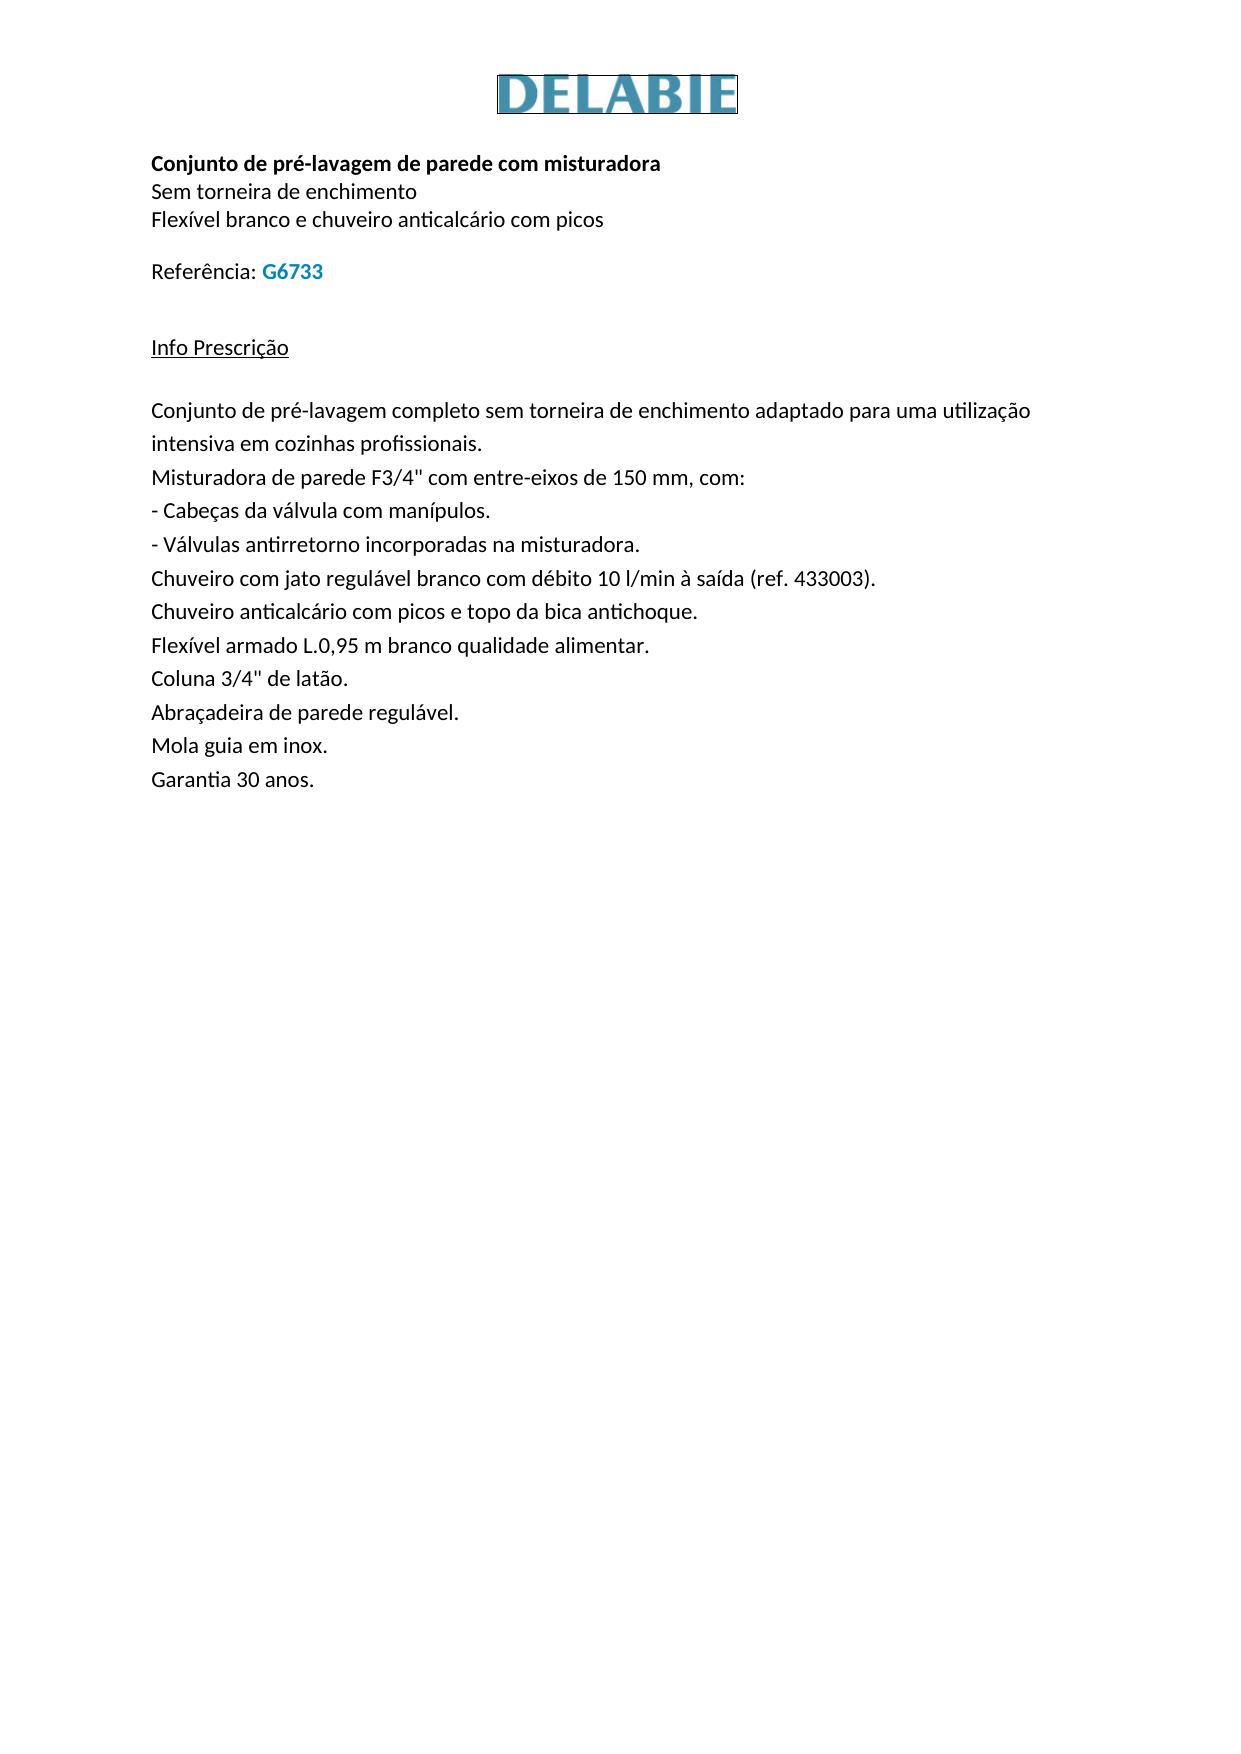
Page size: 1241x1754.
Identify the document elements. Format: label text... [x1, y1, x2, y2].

picture [498, 76, 737, 113]
text Conjunto de pré-lavagem de parede com misturadora [151, 149, 1084, 177]
text Referência: G6733 [151, 257, 1084, 285]
text - Cabeças da válvula com manípulos. [151, 497, 1084, 525]
text Coluna 3/4" de latão. [151, 664, 1084, 692]
text Flexível branco e chuveiro anticalcário com picos [151, 205, 1084, 233]
text Abraçadeira de parede regulável. [151, 698, 1084, 726]
text Sem torneira de enchimento [151, 177, 1084, 205]
text - Válvulas antirretorno incorporadas na misturadora. [151, 530, 1084, 558]
text Conjunto de pré-lavagem completo sem torneira de enchimento adaptado para uma utilização intensiva em cozinhas profissionais. [151, 396, 1084, 458]
text Info Prescrição [151, 333, 1084, 361]
text Mola guia em inox. [151, 731, 1084, 759]
text Garantia 30 anos. [151, 765, 1084, 793]
text Flexível armado L.0,95 m branco qualidade alimentar. [151, 631, 1084, 659]
text Chuveiro anticalcário com picos e topo da bica antichoque. [151, 597, 1084, 625]
text Misturadora de parede F3/4" com entre-eixos de 150 mm, com: [151, 463, 1084, 491]
text Chuveiro com jato regulável branco com débito 10 l/min à saída (ref. 433003). [151, 564, 1084, 592]
